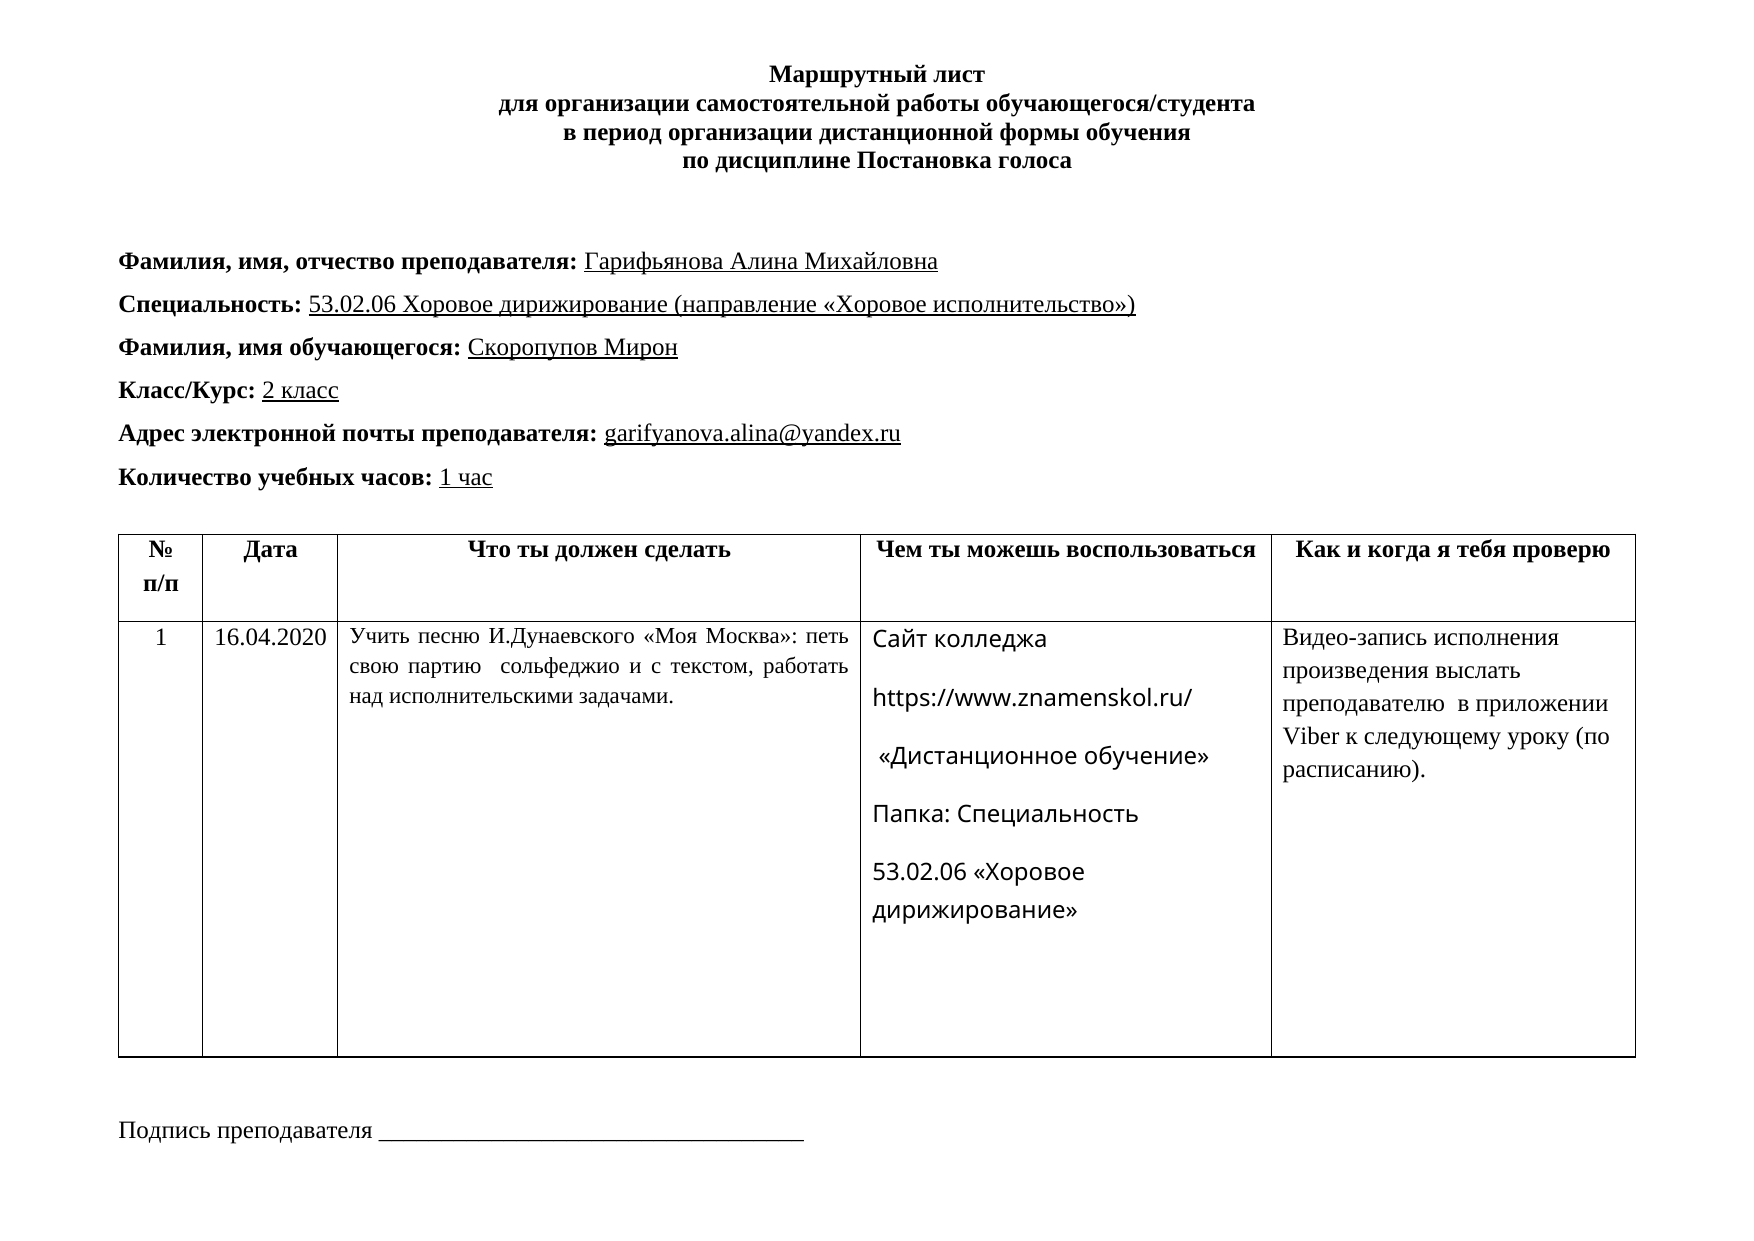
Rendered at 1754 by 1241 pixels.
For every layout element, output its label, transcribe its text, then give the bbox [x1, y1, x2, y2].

table_cell 1 [119, 622, 202, 1056]
table_header Что ты должен сделать [338, 535, 860, 621]
table_header Как и когда я тебя проверю [1272, 535, 1635, 621]
text для организации самостоятельной работы обучающегося/студента [118, 88, 1636, 117]
table_header Чем ты можешь воспользоваться [861, 535, 1271, 621]
text Класс/Курс: 2 класс [118, 375, 1636, 404]
text в период организации дистанционной формы обучения [118, 117, 1636, 145]
table_cell 16.04.2020 [203, 622, 337, 1056]
table_cell Видео-запись исполнения произведения выслать преподавателю в приложении Viber к следующему уроку (по расписанию). [1272, 622, 1635, 1056]
text Адрес электронной почты преподавателя: garifyanova.alina@yandex.ru [118, 418, 1636, 447]
text Специальность: 53.02.06 Хоровое дирижирование (направление «Хоровое исполнительство») [118, 289, 1636, 318]
text Фамилия, имя обучающегося: Скоропупов Мирон [118, 332, 1636, 361]
table_header № п/п [119, 535, 202, 621]
text Маршрутный лист [118, 59, 1636, 88]
text Количество учебных часов: 1 час [118, 462, 1636, 490]
text Фамилия, имя, отчество преподавателя: Гарифьянова Алина Михайловна [118, 246, 1636, 275]
text по дисциплине Постановка голоса [118, 145, 1636, 174]
table_header Дата [203, 535, 337, 621]
text Подпись преподавателя __________________________________ [118, 1115, 1636, 1144]
table_cell Сайт колледжа https://www.znamenskol.ru/ «Дистанционное обучение» Папка: Специальность 53.02.06 «Хоровое дирижирование» [861, 622, 1271, 1056]
table_cell Учить песню И.Дунаевского «Моя Москва»: петь свою партию сольфеджио и с текстом, работать над исполнительскими задачами. [338, 622, 860, 1056]
